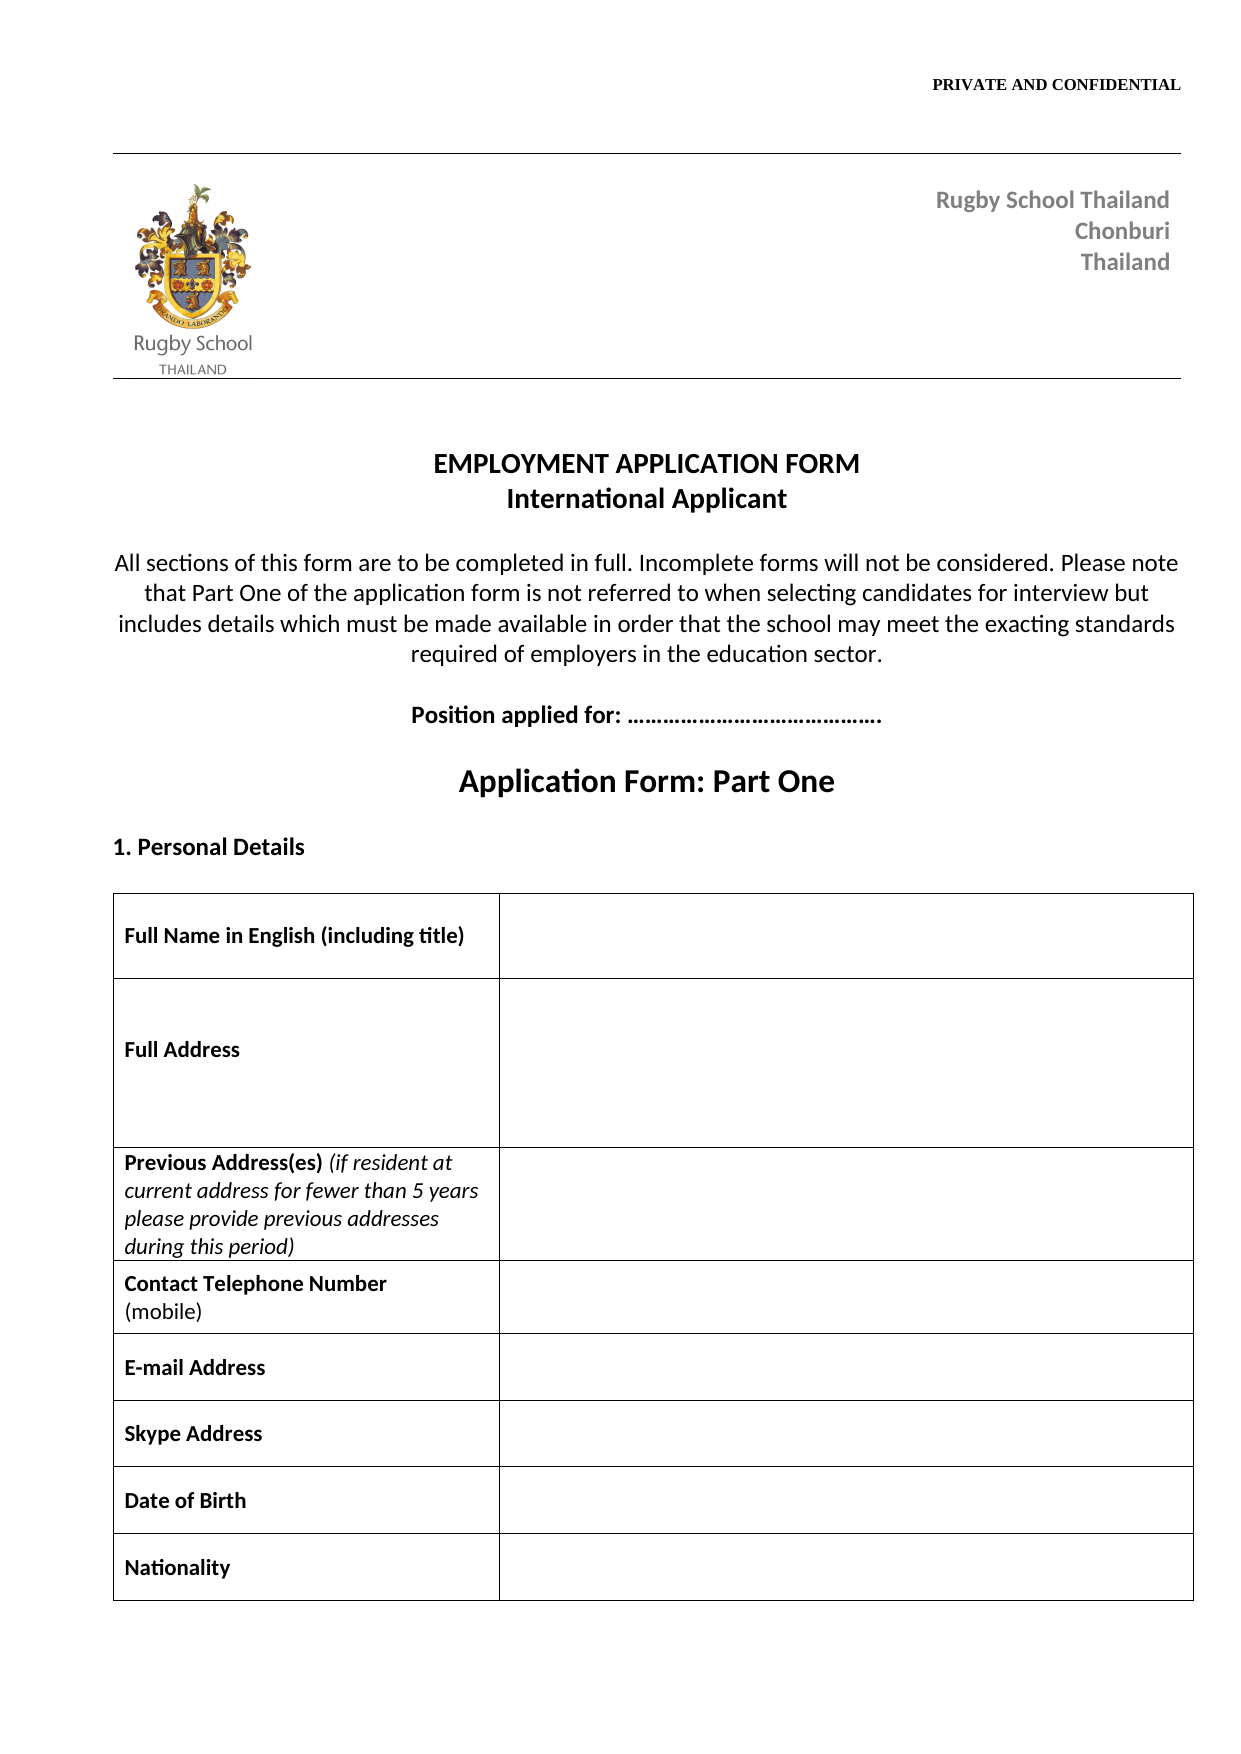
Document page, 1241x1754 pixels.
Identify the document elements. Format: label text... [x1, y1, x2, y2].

table_cell Full Address [114, 979, 499, 1147]
table_cell Contact Telephone Number (mobile) [114, 1261, 499, 1333]
table_cell [500, 1534, 1193, 1599]
table_cell [500, 1467, 1193, 1533]
text International Applicant [112, 481, 1181, 516]
table_cell Date of Birth [114, 1467, 499, 1533]
table_header Rugby School Thailand Chonburi Thailand [290, 154, 1181, 378]
table_cell [500, 979, 1193, 1147]
table_cell [500, 1401, 1193, 1466]
table_cell Nationality [114, 1534, 499, 1599]
table_cell E-mail Address [114, 1334, 499, 1399]
text All sections of this form are to be completed in full. Incomplete forms will not be considered. Please note that Part One of the application form is not referred to when selecting candidates for interview but includes details which must be made available in order that the school may meet the exacting standards required of employers in the education sector. [112, 547, 1181, 669]
table_header [500, 894, 1193, 978]
text 1. Personal Details [112, 832, 1181, 862]
table_cell [500, 1261, 1193, 1333]
table_header [113, 154, 290, 378]
text Application Form: Part One [112, 760, 1181, 801]
table_cell [500, 1334, 1193, 1399]
table_cell [500, 1148, 1193, 1260]
text Position applied for: ……………………………………. [112, 699, 1181, 730]
table_header Full Name in English (including title) [114, 894, 499, 978]
table_cell Skype Address [114, 1401, 499, 1466]
picture [131, 180, 255, 378]
text EMPLOYMENT APPLICATION FORM [112, 445, 1181, 481]
table_cell Previous Address(es) (if resident at current address for fewer than 5 years please provide previous addresses during this period) [114, 1148, 499, 1260]
